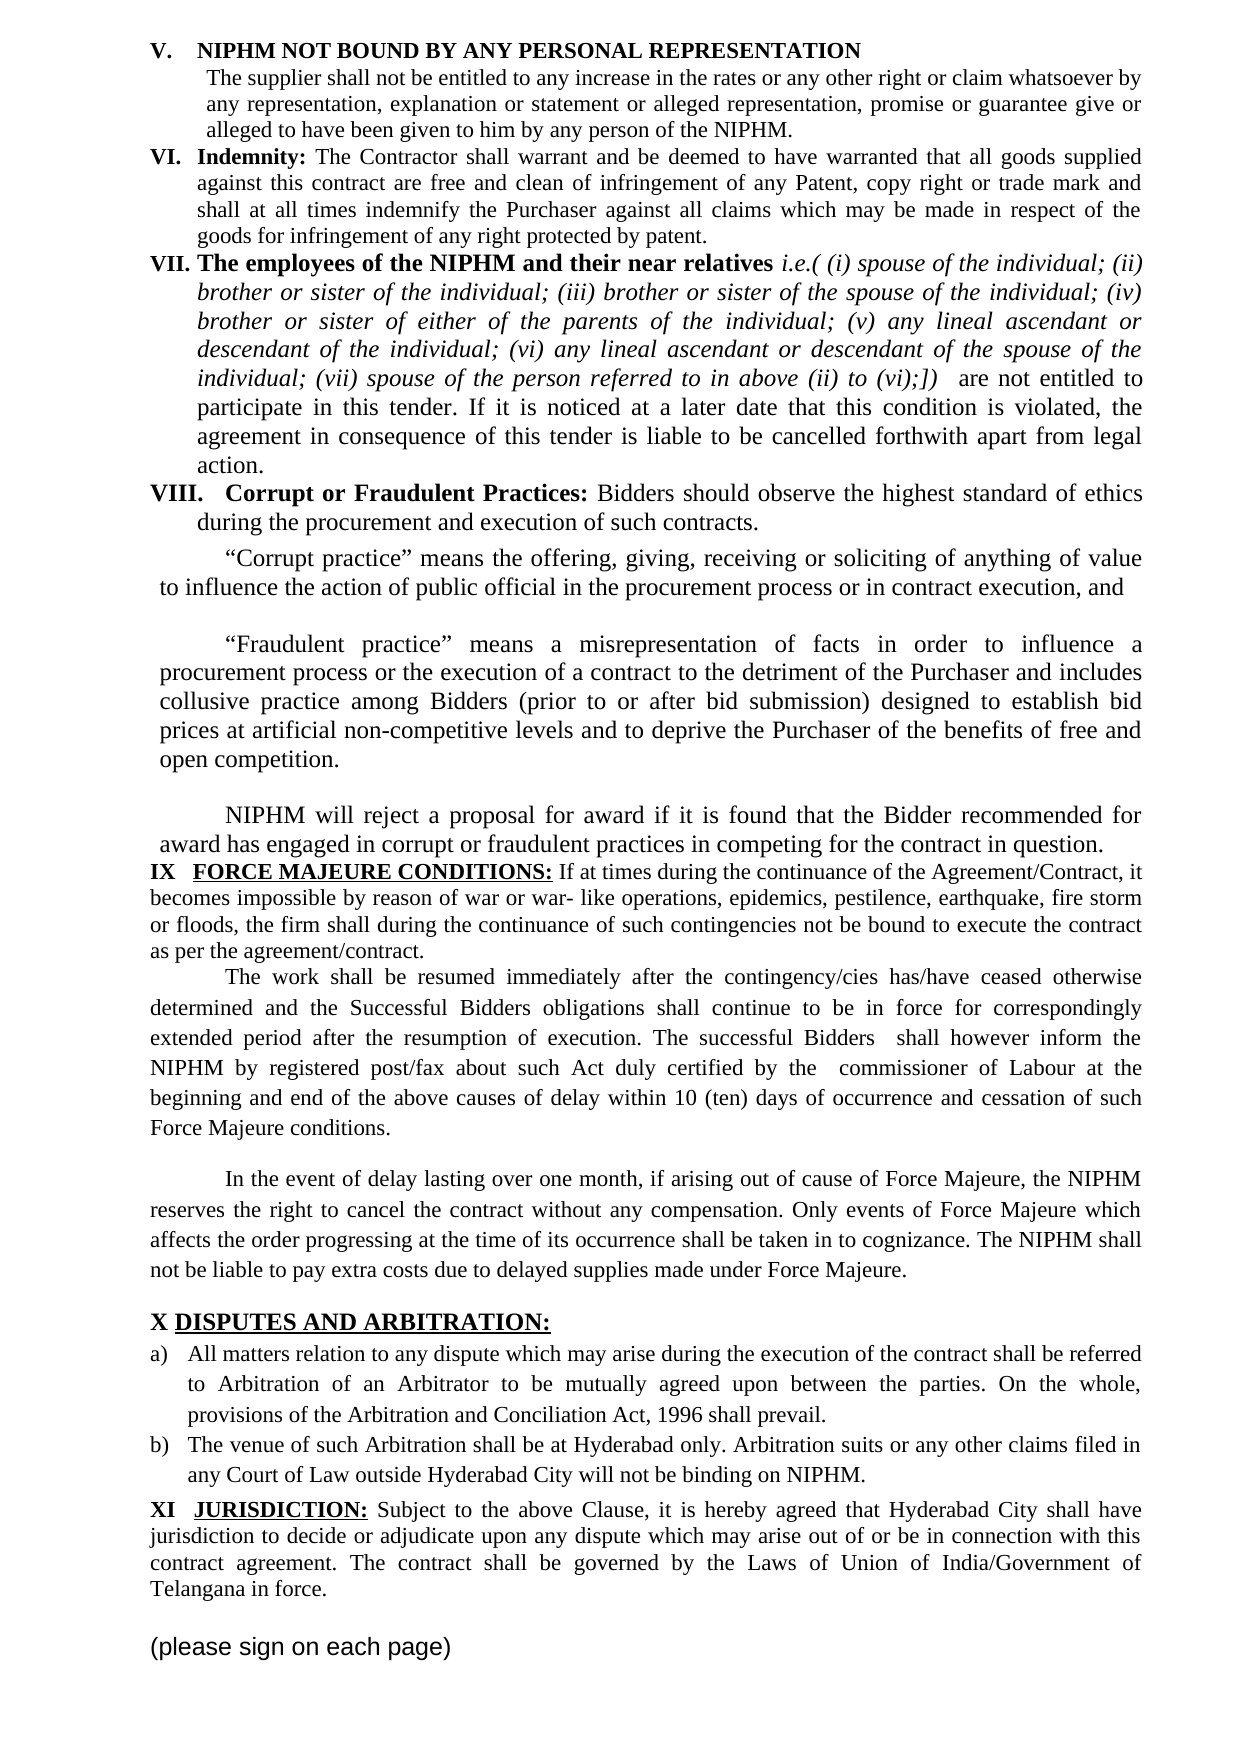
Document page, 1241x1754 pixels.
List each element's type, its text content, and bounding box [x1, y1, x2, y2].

text “Corrupt practice” means the offering, giving, receiving or soliciting of anything of value to influence the action of public official in the procurement process or in contract execution, and [159, 543, 1143, 601]
text “Fraudulent practice” means a misrepresentation of facts in order to influence a procurement process or the execution of a contract to the detriment of the Purchaser and includes collusive practice among Bidders (prior to or after bid submission) designed to establish bid prices at artificial non-competitive levels and to deprive the Purchaser of the benefits of free and open competition. [159, 629, 1143, 772]
text NIPHM will reject a proposal for award if it is found that the Bidder recommended for award has engaged in corrupt or fraudulent practices in competing for the contract in question. [159, 801, 1143, 858]
text XI JURISDICTION: Subject to the above Clause, it is hereby agreed that Hyderabad City shall have jurisdiction to decide or adjudicate upon any dispute which may arise out of or be in connection with this contract agreement. The contract shall be governed by the Laws of Union of India/Government of Telangana in force. [150, 1496, 1143, 1601]
text IX FORCE MAJEURE CONDITIONS: If at times during the continuance of the Agreement/Contract, it becomes impossible by reason of war or war- like operations, epidemics, pestilence, earthquake, fire storm or floods, the firm shall during the continuance of such contingencies not be bound to execute the contract as per the agreement/contract. [150, 858, 1143, 963]
list All matters relation to any dispute which may arise during the execution of the contract shall be referred to Arbitration of an Arbitrator to be mutually agreed upon between the parties. On the whole, provisions of the Arbitration and Conciliation Act, 1996 shall prevail. [150, 1340, 1143, 1427]
list The venue of such Arbitration shall be at Hyderabad only. Arbitration suits or any other claims filed in any Court of Law outside Hyderabad City will not be binding on NIPHM. [150, 1431, 1143, 1487]
list Indemnity: The Contractor shall warrant and be deemed to have warranted that all goods supplied against this contract are free and clean of infringement of any Patent, copy right or trade mark and shall at all times indemnify the Purchaser against all claims which may be made in respect of the goods for infringement of any right protected by patent. [150, 143, 1143, 248]
list NIPHM NOT BOUND BY ANY PERSONAL REPRESENTATION [150, 37, 1143, 64]
list The employees of the NIPHM and their near relatives i.e.( (i) spouse of the individual; (ii) brother or sister of the individual; (iii) brother or sister of the spouse of the individual; (iv) brother or sister of either of the parents of the individual; (v) any lineal ascendant or descendant of the individual; (vi) any lineal ascendant or descendant of the spouse of the individual; (vii) spouse of the person referred to in above (ii) to (vi);]) are not entitled to participate in this tender. If it is noticed at a later date that this condition is violated, the agreement in consequence of this tender is liable to be cancelled forthwith apart from legal action. [150, 248, 1143, 478]
list Corrupt or Fraudulent Practices: Bidders should observe the highest standard of ethics during the procurement and execution of such contracts. [150, 478, 1143, 536]
list The supplier shall not be entitled to any increase in the rates or any other right or claim whatsoever by any representation, explanation or statement or alleged representation, promise or guarantee give or alleged to have been given to him by any person of the NIPHM. [206, 64, 1143, 143]
list X DISPUTES AND ARBITRATION: [150, 1307, 1143, 1336]
text The work shall be resumed immediately after the contingency/cies has/have ceased otherwise determined and the Successful Bidders obligations shall continue to be in force for correspondingly extended period after the resumption of execution. The successful Bidders shall however inform the NIPHM by registered post/fax about such Act duly certified by the commissioner of Labour at the beginning and end of the above causes of delay within 10 (ten) days of occurrence and cessation of such Force Majeure conditions. [150, 963, 1143, 1141]
text In the event of delay lasting over one month, if arising out of cause of Force Majeure, the NIPHM reserves the right to cancel the contract without any compensation. Only events of Force Majeure which affects the order progressing at the time of its occurrence shall be taken in to cognizance. The NIPHM shall not be liable to pay extra costs due to delayed supplies made under Force Majeure. [150, 1166, 1143, 1282]
